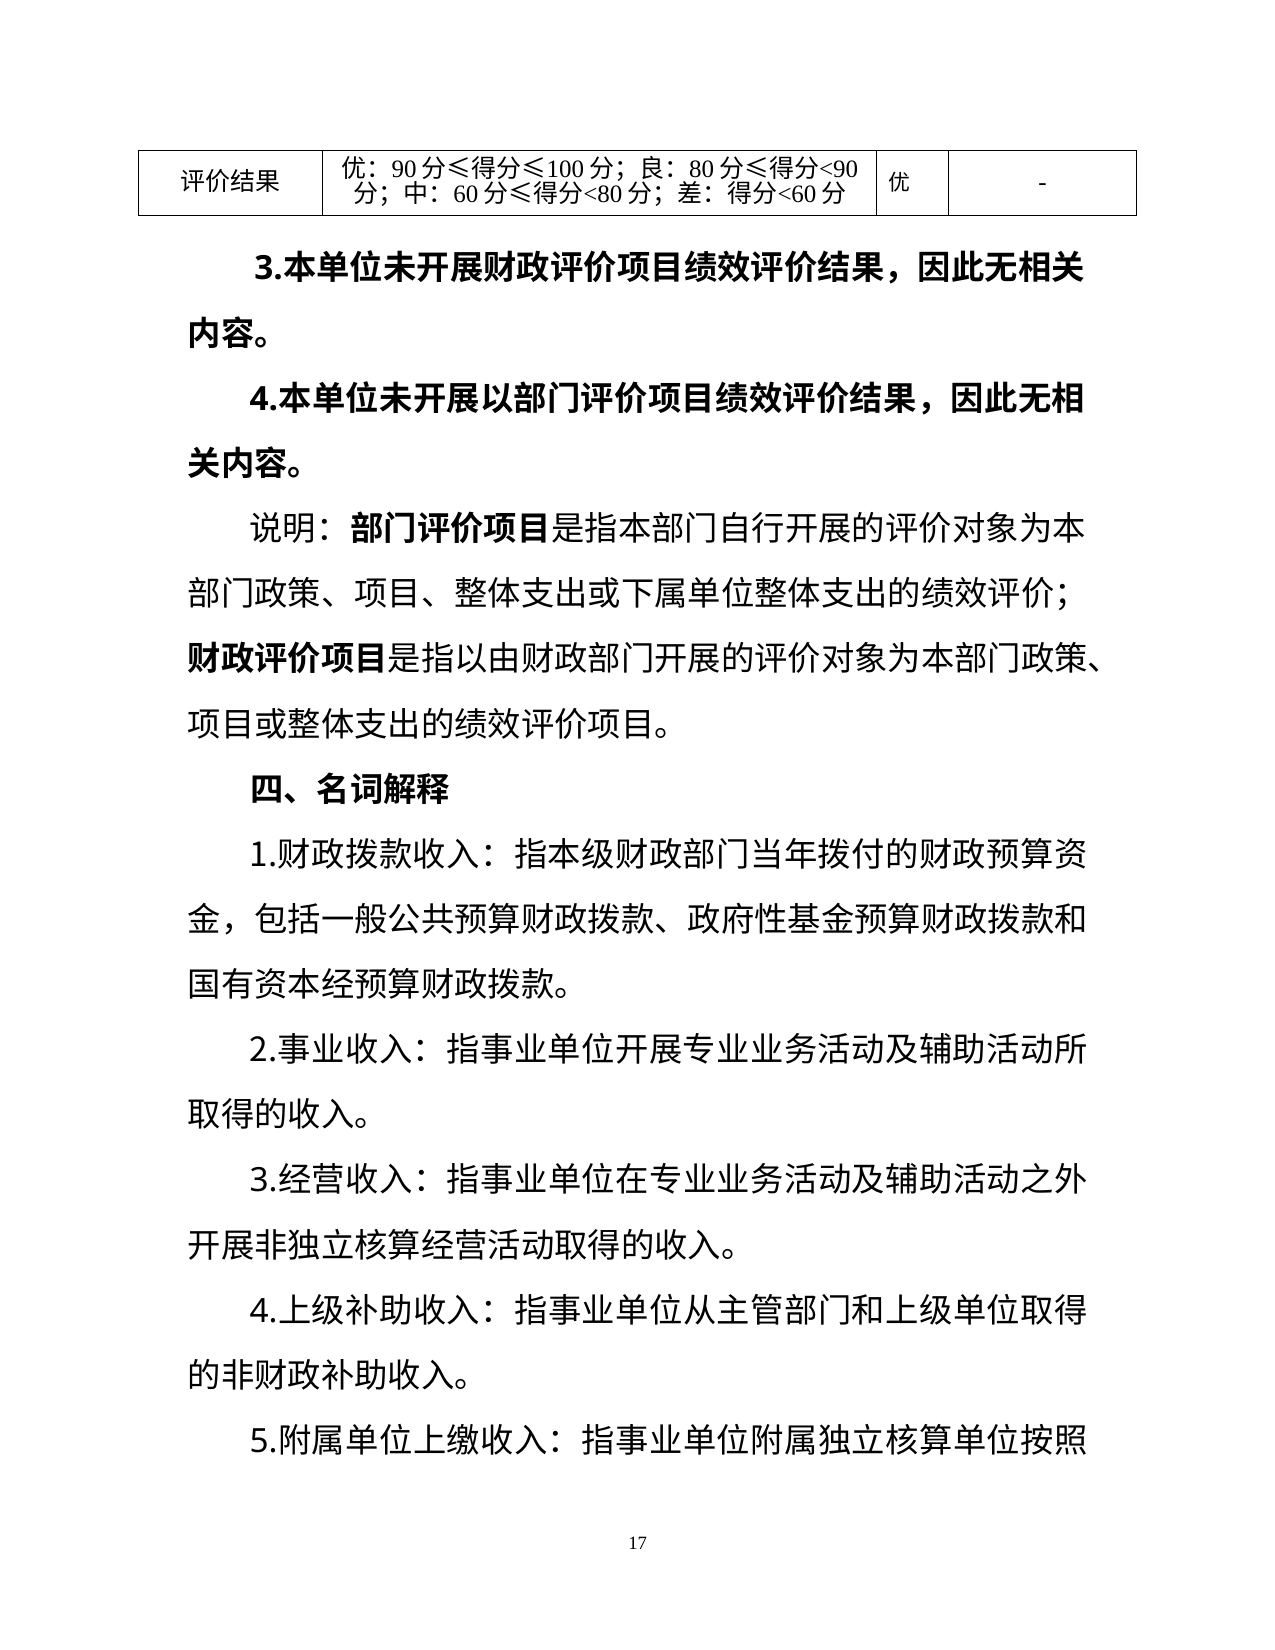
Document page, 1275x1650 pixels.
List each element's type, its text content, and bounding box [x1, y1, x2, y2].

text 1.财政拨款收入：指本级财政部门当年拨付的财政预算资金，包括一般公共预算财政拨款、政府性基金预算财政拨款和国有资本经预算财政拨款。 [187, 827, 1087, 1006]
text 4.上级补助收入：指事业单位从主管部门和上级单位取得的非财政补助收入。 [187, 1283, 1087, 1397]
text 说明：部门评价项目是指本部门自行开展的评价对象为本部门政策、项目、整体支出或下属单位整体支出的绩效评价；财政评价项目是指以由财政部门开展的评价对象为本部门政策、项目或整体支出的绩效评价项目。 [187, 502, 1087, 746]
text 2.事业收入：指事业单位开展专业业务活动及辅助活动所取得的收入。 [187, 1023, 1087, 1136]
table_cell 优 [877, 151, 948, 215]
text 四、名词解释 [187, 762, 1087, 811]
text 3.本单位未开展财政评价项目绩效评价结果，因此无相关内容。 [187, 241, 1087, 355]
table_cell - [949, 151, 1136, 215]
text 4.本单位未开展以部门评价项目绩效评价结果，因此无相关内容。 [187, 372, 1087, 485]
text 5.附属单位上缴收入：指事业单位附属独立核算单位按照有关规定上缴的收入。 [187, 1414, 278, 1462]
table_cell 评价结果 [139, 151, 322, 215]
text 3.经营收入：指事业单位在专业业务活动及辅助活动之外开展非独立核算经营活动取得的收入。 [187, 1153, 1087, 1267]
table_cell 优：90分≤得分≤100分；良：80分≤得分<90分；中：60分≤得分<80分；差：得分<60分 [323, 151, 876, 215]
